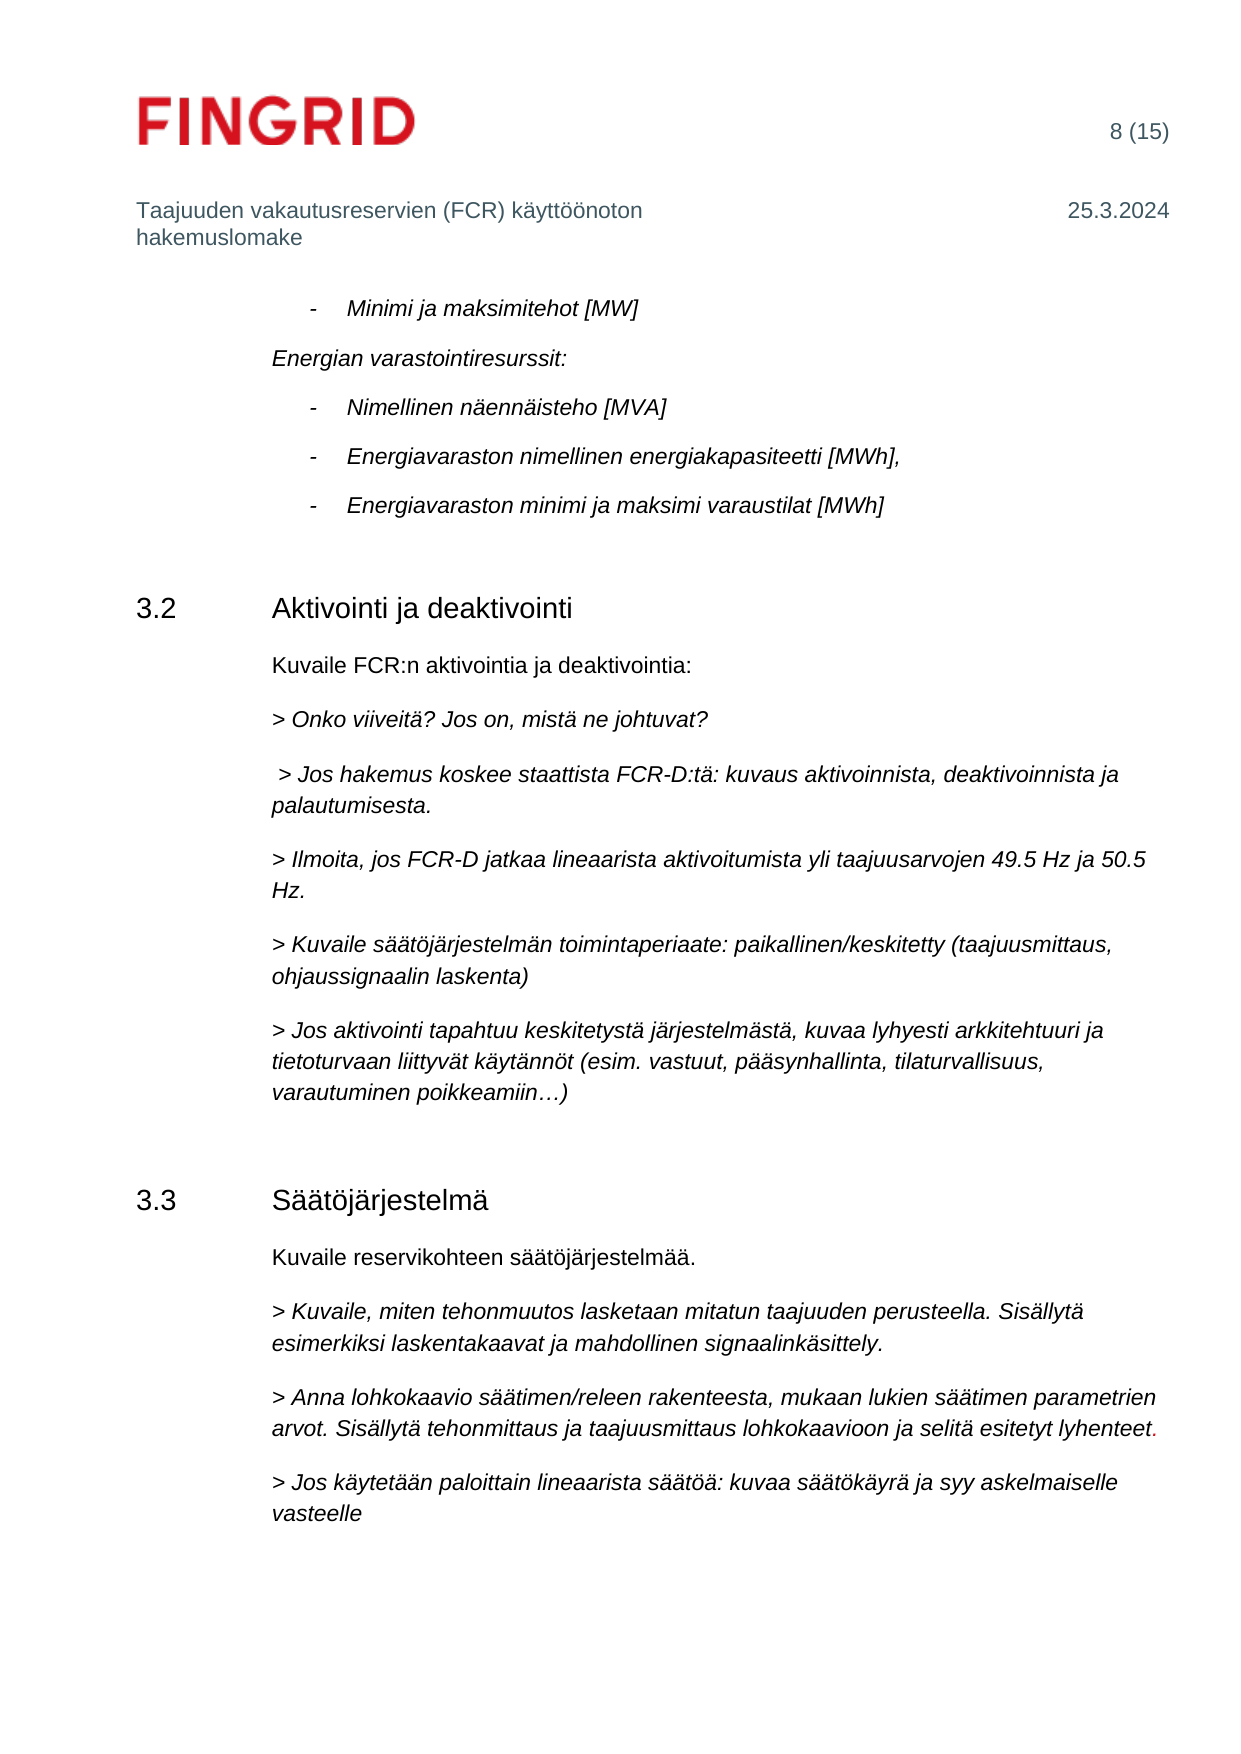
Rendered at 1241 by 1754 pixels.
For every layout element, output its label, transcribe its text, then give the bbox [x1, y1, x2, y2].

text > Jos aktivointi tapahtuu keskitetystä järjestelmästä, kuvaa lyhyesti arkkitehtuuri ja tietoturvaan liittyvät käytännöt (esim. vastuut, pääsynhallinta, tilaturvallisuus, varautuminen poikkeamiin…) [272, 1012, 1181, 1106]
list Energiavaraston minimi ja maksimi varaustilat [MWh] [309, 492, 1181, 519]
text > Kuvaile, miten tehonmuutos lasketaan mitatun taajuuden perusteella. Sisällytä esimerkiksi laskentakaavat ja mahdollinen signaalinkäsittely. [272, 1293, 1181, 1356]
text Energian varastointiresurssit: [272, 344, 1181, 371]
text > Kuvaile säätöjärjestelmän toimintaperiaate: paikallinen/keskitetty (taajuusmittaus, ohjaussignaalin laskenta) [272, 927, 1181, 989]
subtitle Aktivointi ja deaktivointi [136, 591, 1181, 624]
text Kuvaile FCR:n aktivointia ja deaktivointia: [272, 647, 1181, 679]
text > Jos hakemus koskee staattista FCR-D:tä: kuvaus aktivoinnista, deaktivoinnista ja palautumisesta. [272, 756, 1181, 818]
text > Ilmoita, jos FCR-D jatkaa lineaarista aktivoitumista yli taajuusarvojen 49.5 Hz ja 50.5 Hz. [272, 841, 1181, 904]
subtitle Säätöjärjestelmä [136, 1183, 1181, 1216]
list Energiavaraston nimellinen energiakapasiteetti [MWh], [309, 443, 1181, 469]
list Nimellinen näennäisteho [MVA] [309, 394, 1181, 420]
text > Anna lohkokaavio säätimen/releen rakenteesta, mukaan lukien säätimen parametrien arvot. Sisällytä tehonmittaus ja taajuusmittaus lohkokaavioon ja selitä esitetyt lyhenteet. [272, 1379, 1181, 1441]
list Minimi ja maksimitehot [MW] [309, 295, 1181, 322]
text Kuvaile reservikohteen säätöjärjestelmää. [272, 1239, 1181, 1271]
text > Onko viiveitä? Jos on, mistä ne johtuvat? [272, 702, 1181, 733]
text > Jos käytetään paloittain lineaarista säätöä: kuvaa säätökäyrä ja syy askelmaiselle vasteelle [272, 1464, 1181, 1527]
